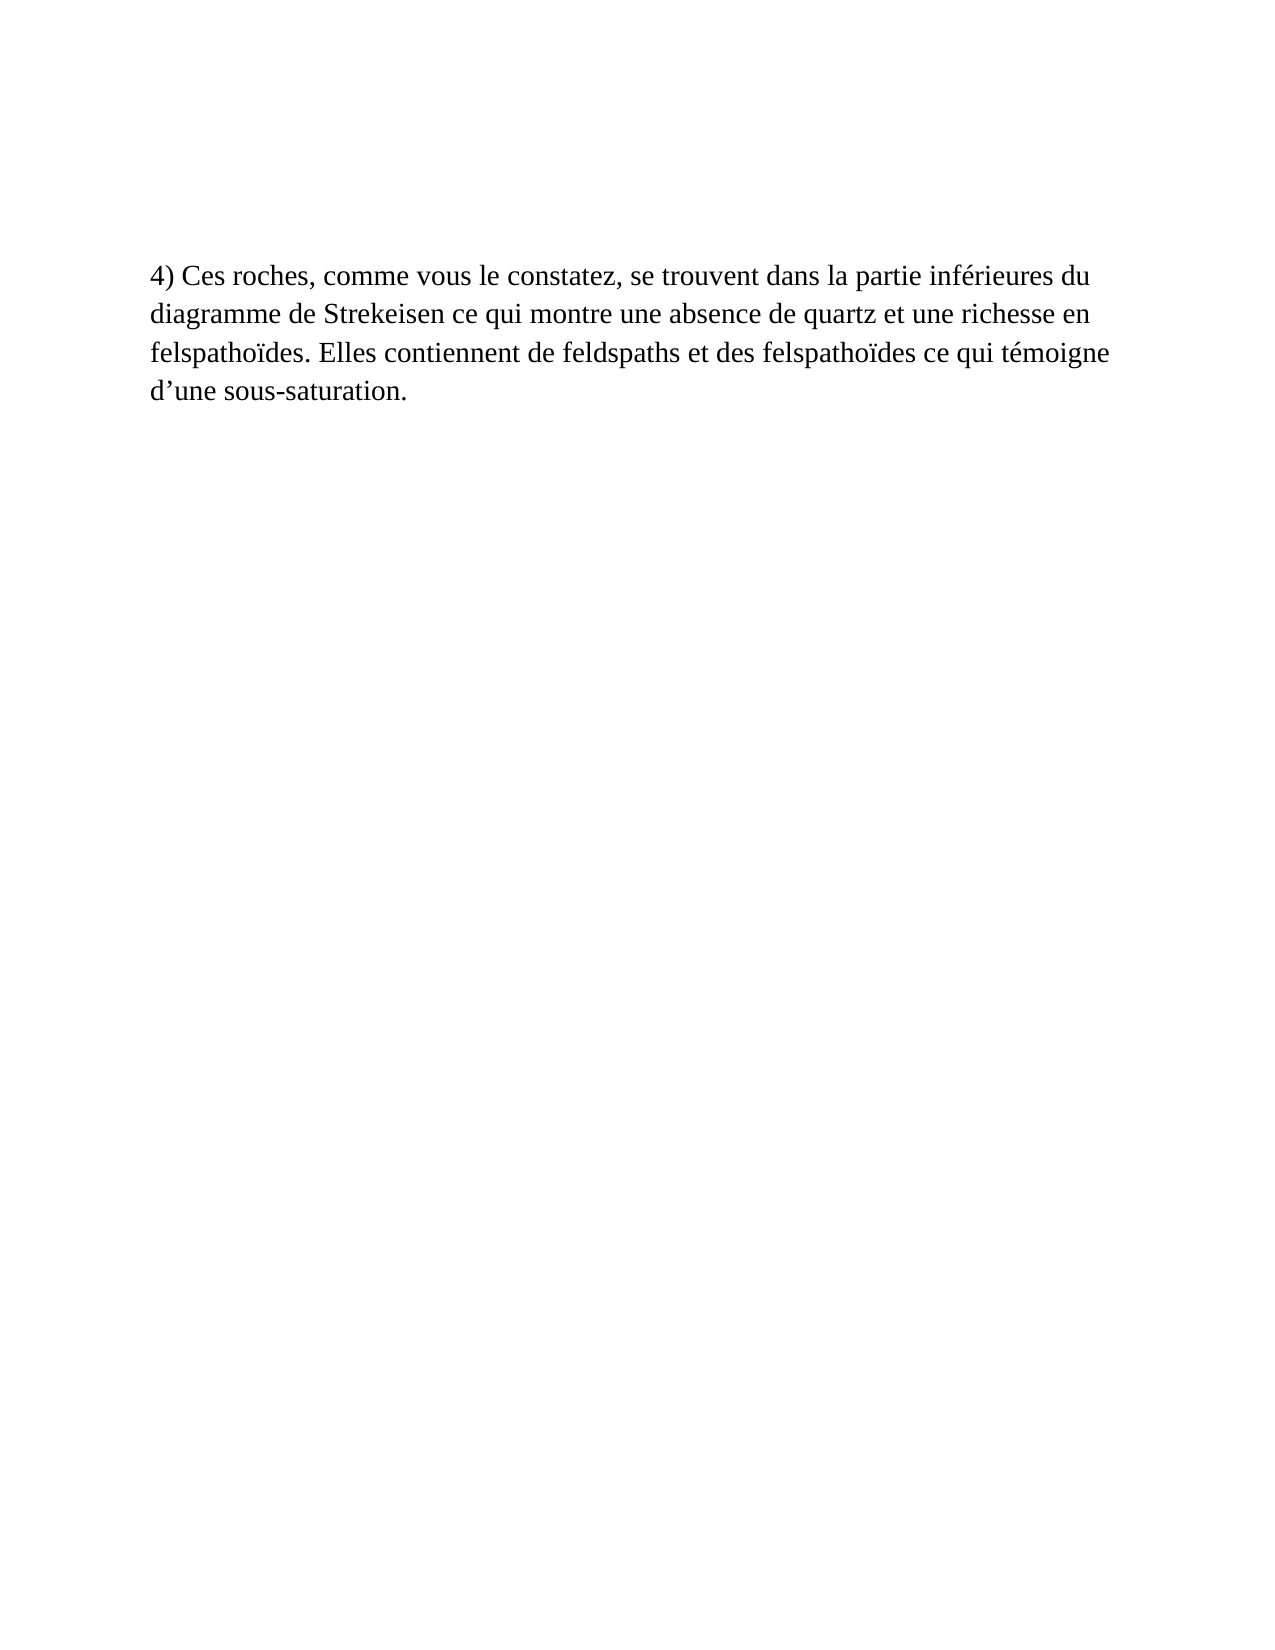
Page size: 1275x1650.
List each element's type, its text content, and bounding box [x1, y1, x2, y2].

text 4) Ces roches, comme vous le constatez, se trouvent dans la partie inférieures du diagramme de Strekeisen ce qui montre une absence de quartz et une richesse en felspathoïdes. Elles contiennent de feldspaths et des felspathoïdes ce qui témoigne d’une sous-saturation. [150, 258, 1125, 407]
